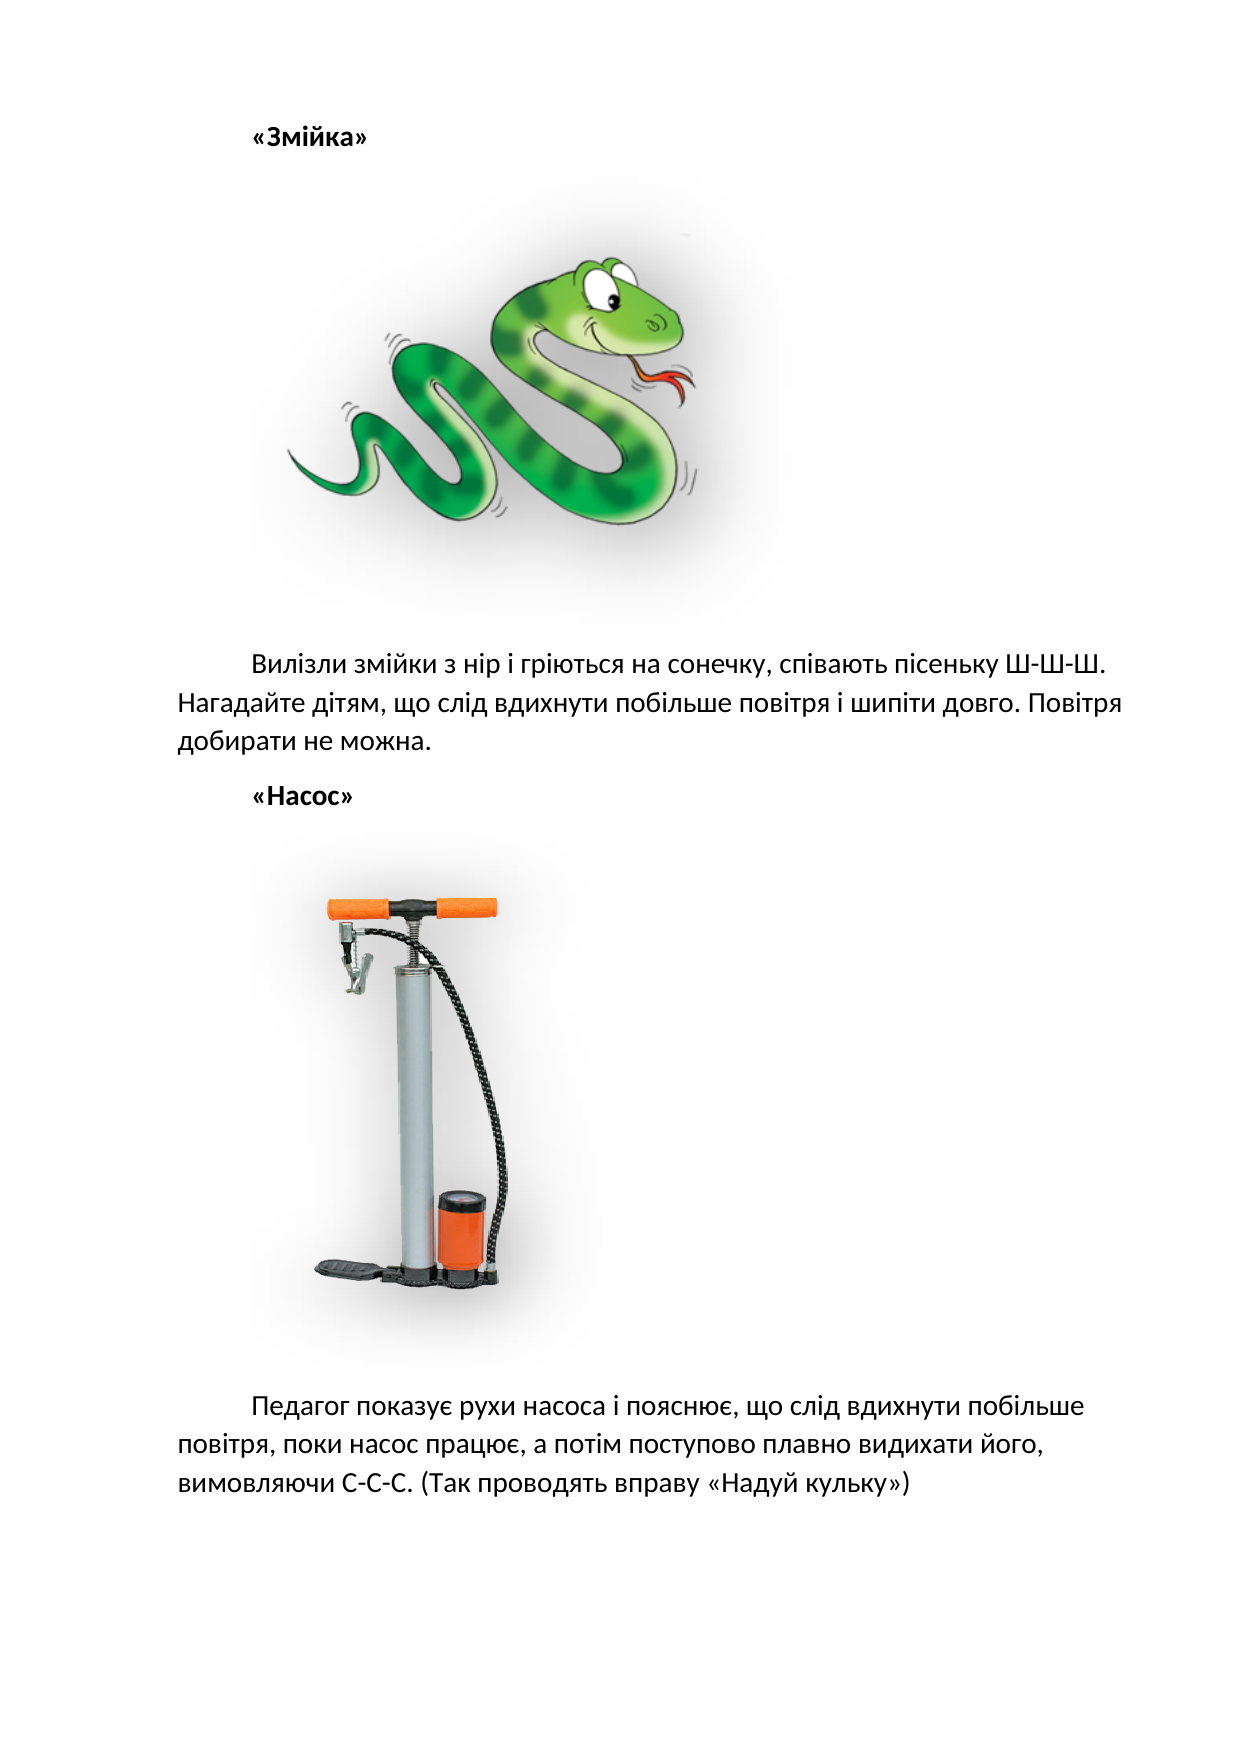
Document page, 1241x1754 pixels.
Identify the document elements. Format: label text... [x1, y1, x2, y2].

picture [251, 832, 603, 1369]
text Педагог показує рухи насоса і пояснює, що слід вдихнути побільше повітря, поки насос працює, а потім поступово плавно видихати його, вимовляючи С-С-С. (Так проводять вправу «Надуй кульку») [177, 1387, 1152, 1499]
picture [251, 173, 795, 627]
text Вилізли змійки з нір і гріються на сонечку, співають пісеньку Ш-Ш-Ш. Нагадайте дітям, що слід вдихнути побільше повітря і шипіти довго. Повітря добирати не можна. [177, 645, 1152, 758]
text «Змійка» [177, 118, 1152, 154]
text «Насос» [177, 777, 1152, 813]
